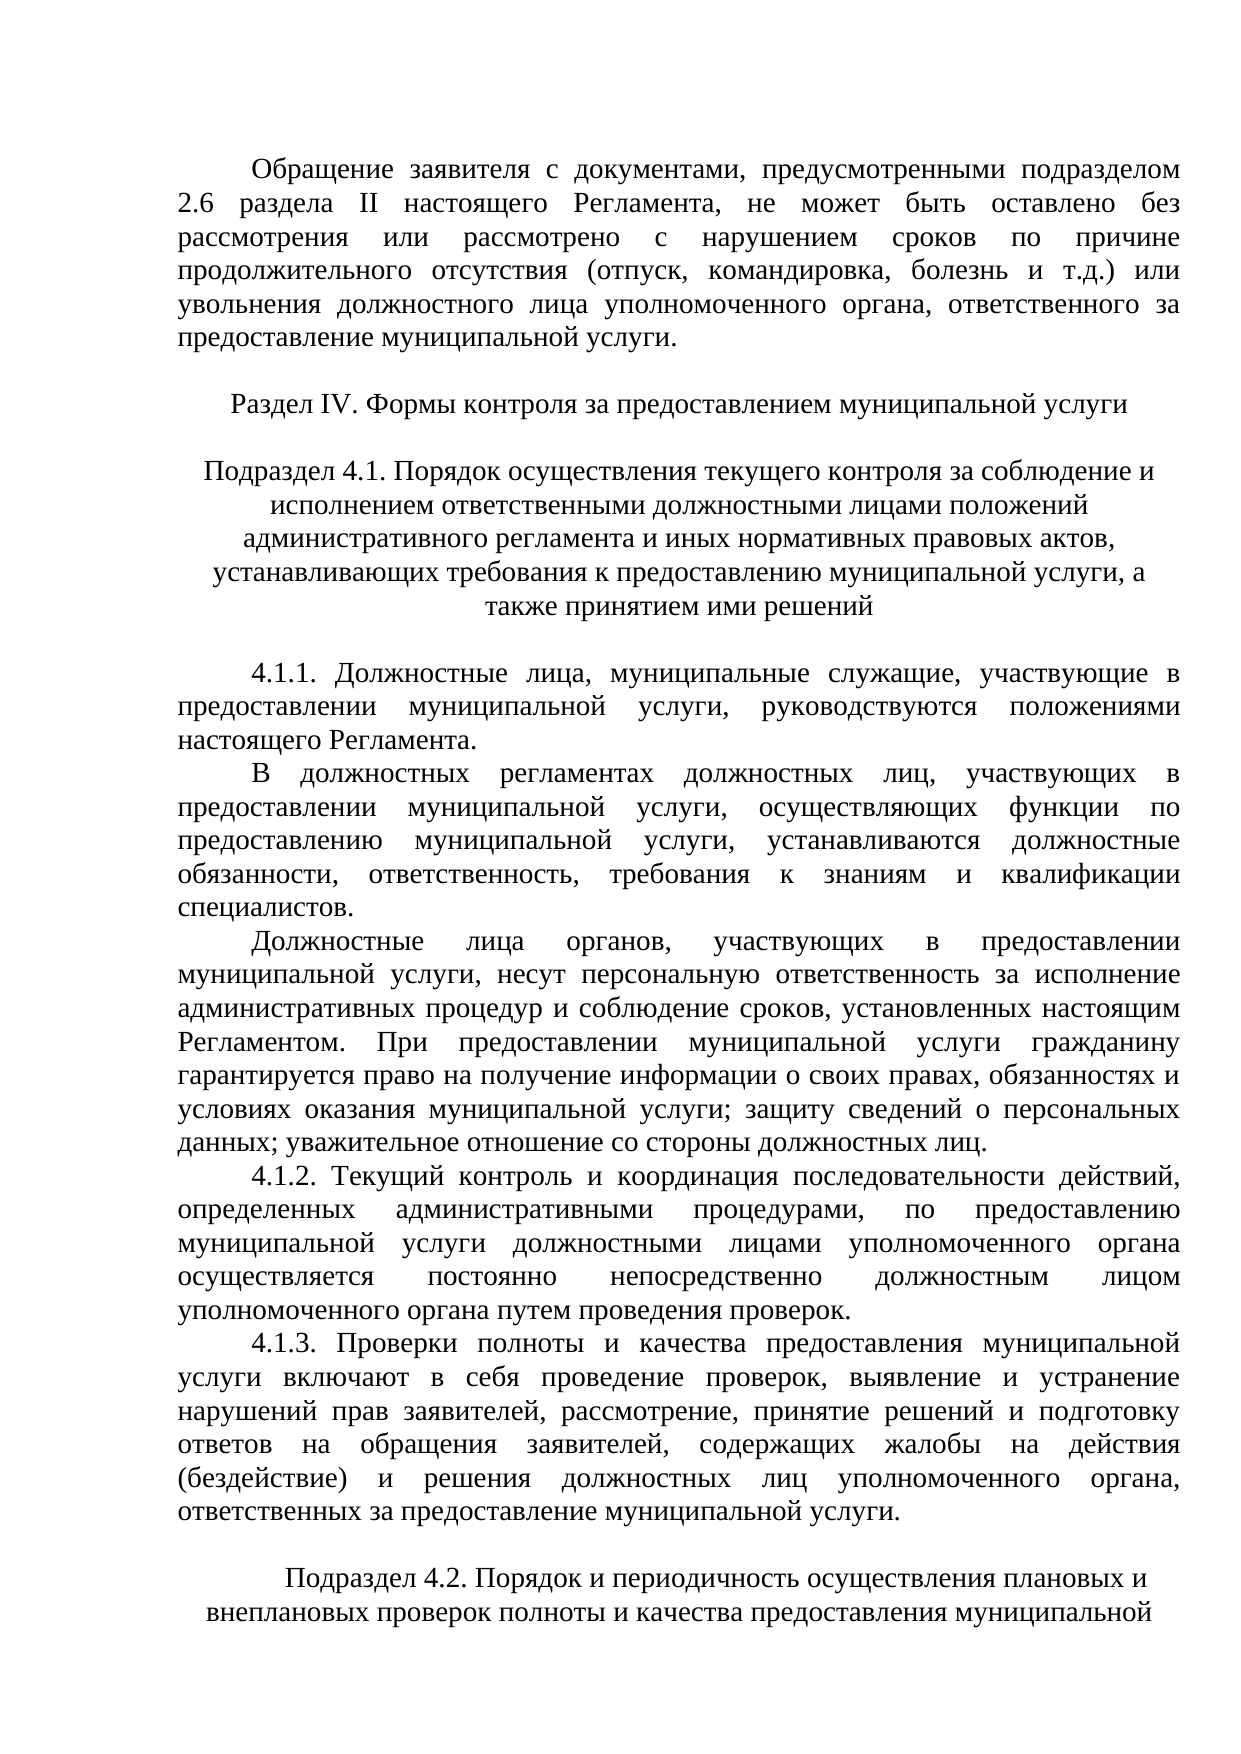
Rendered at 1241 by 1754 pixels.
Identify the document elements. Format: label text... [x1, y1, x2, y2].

text Подраздел 4.1. Порядок осуществления текущего контроля за соблюдение и исполнением ответственными должностными лицами положений административного регламента и иных нормативных правовых актов, устанавливающих требования к предоставлению муниципальной услуги, а также принятием ими решений [177, 453, 1181, 621]
text Раздел IV. Формы контроля за предоставлением муниципальной услуги [177, 386, 1181, 420]
text 4.1.3. Проверки полноты и качества предоставления муниципальной услуги включают в себя проведение проверок, выявление и устранение нарушений прав заявителей, рассмотрение, принятие решений и подготовку ответов на обращения заявителей, содержащих жалобы на действия (бездействие) и решения должностных лиц уполномоченного органа, ответственных за предоставление муниципальной услуги. [177, 1326, 1181, 1527]
text В должностных регламентах должностных лиц, участвующих в предоставлении муниципальной услуги, осуществляющих функции по предоставлению муниципальной услуги, устанавливаются должностные обязанности, ответственность, требования к знаниям и квалификации специалистов. [177, 755, 1181, 923]
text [177, 1560, 1181, 1627]
text 4.1.2. Текущий контроль и координация последовательности действий, определенных административными процедурами, по предоставлению муниципальной услуги должностными лицами уполномоченного органа осуществляется постоянно непосредственно должностным лицом уполномоченного органа путем проведения проверок. [177, 1158, 1181, 1326]
text 4.1.1. Должностные лица, муниципальные служащие, участвующие в предоставлении муниципальной услуги, руководствуются положениями настоящего Регламента. [177, 655, 1181, 755]
text Обращение заявителя с документами, предусмотренными подразделом 2.6 раздела II настоящего Регламента, не может быть оставлено без рассмотрения или рассмотрено с нарушением сроков по причине продолжительного отсутствия (отпуск, командировка, болезнь и т.д.) или увольнения должностного лица уполномоченного органа, ответственного за предоставление муниципальной услуги. [177, 152, 1181, 353]
text Должностные лица органов, участвующих в предоставлении муниципальной услуги, несут персональную ответственность за исполнение административных процедур и соблюдение сроков, установленных настоящим Регламентом. При предоставлении муниципальной услуги гражданину гарантируется право на получение информации о своих правах, обязанностях и условиях оказания муниципальной услуги; защиту сведений о персональных данных; уважительное отношение со стороны должностных лиц. [177, 923, 1181, 1158]
